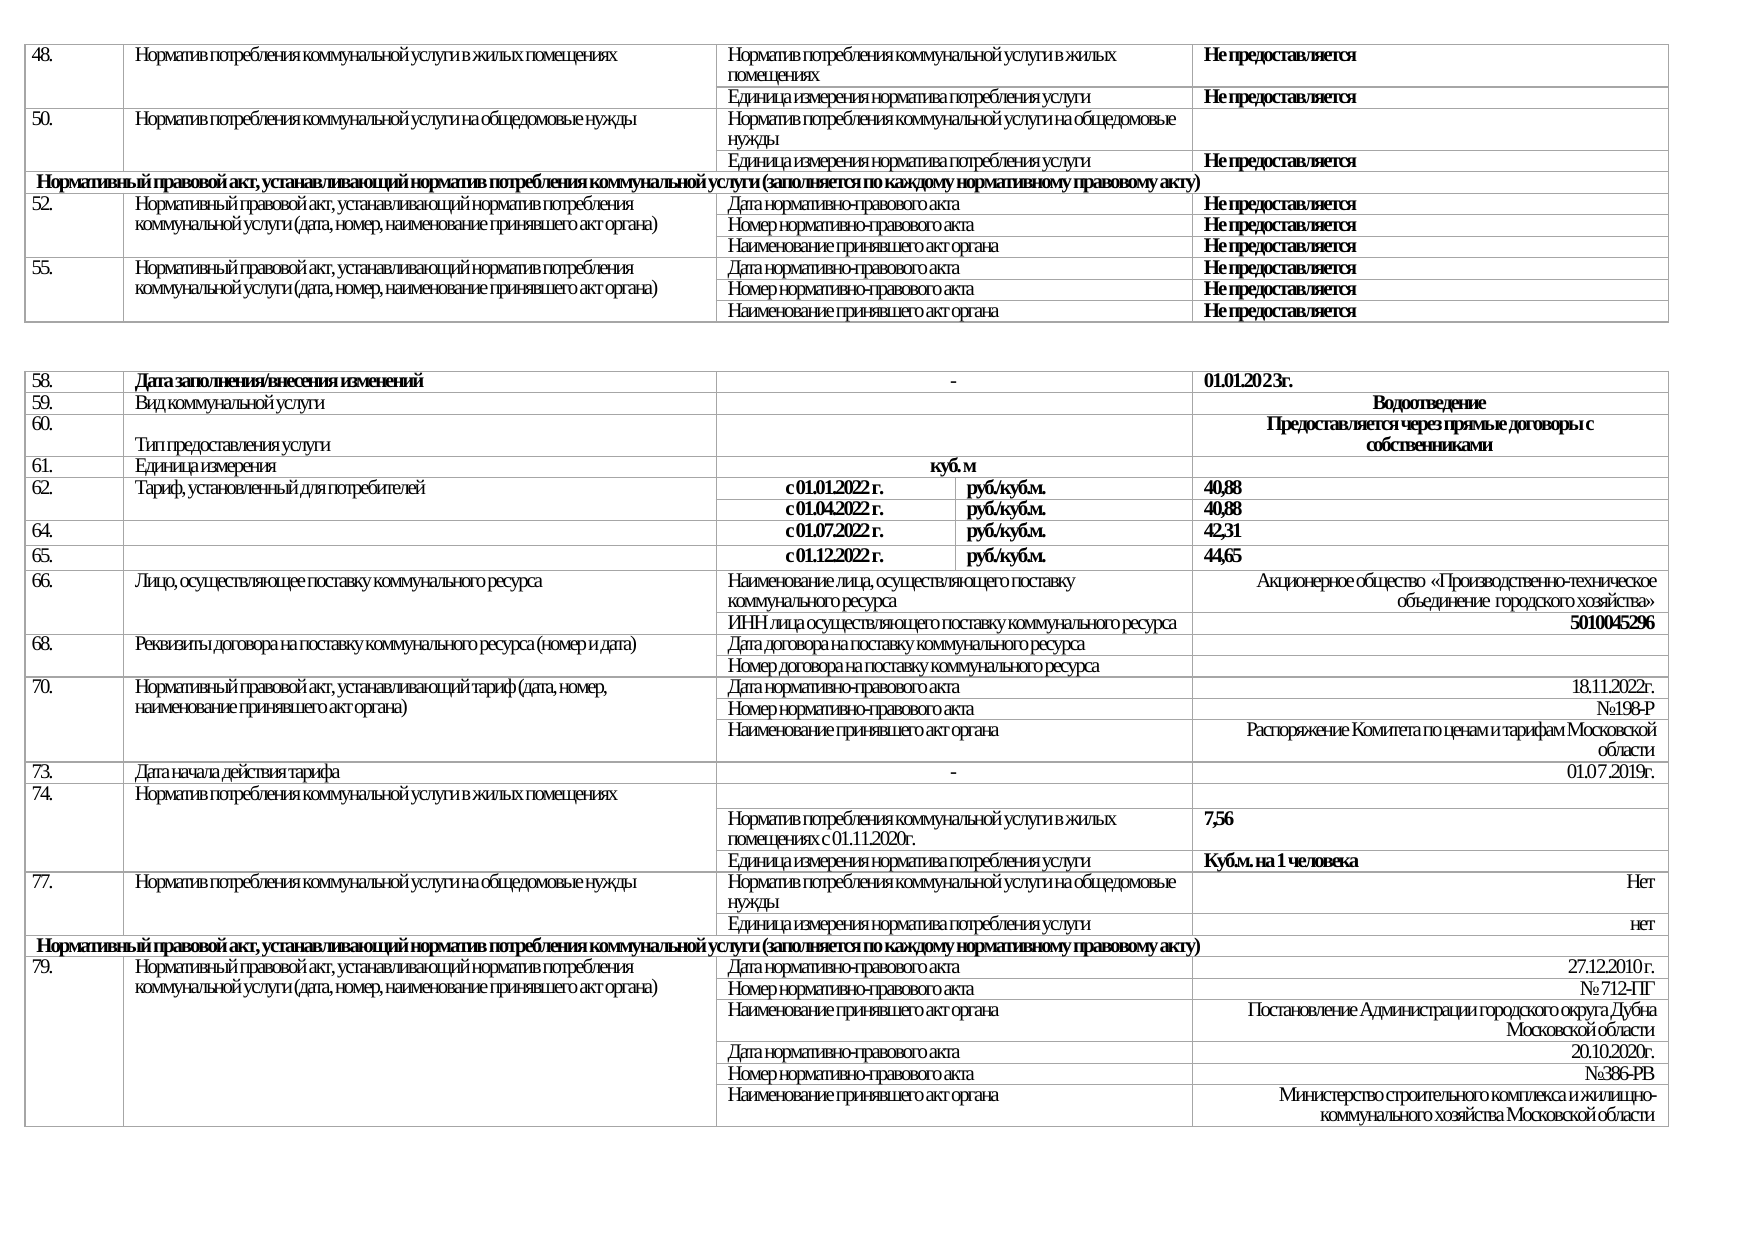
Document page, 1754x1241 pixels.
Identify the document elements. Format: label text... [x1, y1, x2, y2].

table_cell [26, 784, 123, 871]
table_cell [26, 258, 123, 321]
table_cell [1193, 109, 1668, 150]
table_cell [26, 678, 123, 761]
table_cell с 01.01.2022 г. [717, 478, 955, 498]
table_cell Распоряжение Комитета по ценам и тарифам Московской области [1193, 720, 1668, 761]
table_cell Номер нормативно-правового акта [717, 280, 1192, 300]
table_cell руб./куб.м. [956, 500, 1192, 520]
table_cell №386-РВ [1193, 1064, 1668, 1084]
table_cell с 01.12.2022 г. [717, 546, 955, 570]
table_cell Куб.м. на 1 человека [1193, 851, 1668, 871]
table_cell [124, 546, 716, 570]
table_cell Дата нормативно-правового акта [717, 258, 1192, 278]
table_cell Норматив потребления коммунальной услуги на общедомовые нужды [124, 109, 716, 171]
table_cell Нормативный правовой акт, устанавливающий норматив потребления коммунальной услуги (заполняется по каждому нормативному правовому акту) [26, 172, 1668, 193]
table_cell Наименование лица, осуществляющего поставку коммунального ресурса [717, 571, 1192, 612]
table_header 01.01.2023г. [1193, 372, 1668, 392]
table_header - [717, 372, 1192, 392]
table_cell Дата нормативно-правового акта [717, 1042, 1192, 1063]
table_cell [124, 521, 716, 545]
table_cell Наименование принявшего акт органа [717, 237, 1192, 257]
table_cell Не предоставляется [1193, 215, 1668, 236]
table_cell [26, 478, 123, 520]
table_cell - [717, 763, 1192, 783]
table_cell Норматив потребления коммунальной услуги в жилых помещениях [124, 784, 716, 871]
table_cell Дата нормативно-правового акта [717, 194, 1192, 214]
table_cell [26, 194, 123, 257]
table_cell Не предоставляется [1193, 194, 1668, 214]
table_cell Не предоставляется [1193, 258, 1668, 278]
table_cell 20.10.2020г. [1193, 1042, 1668, 1063]
table_cell 42,31 [1193, 521, 1668, 545]
table_cell № 712-ПГ [1193, 979, 1668, 999]
table_cell Норматив потребления коммунальной услуги в жилых помещениях [717, 45, 1192, 86]
table_cell Вид коммунальной услуги [124, 393, 716, 413]
table_cell [26, 109, 123, 171]
table_cell Наименование принявшего акт органа [717, 1000, 1192, 1041]
table_cell Нормативный правовой акт, устанавливающий норматив потребления коммунальной услуги (дата, номер, наименование принявшего акт органа) [124, 258, 716, 321]
table_cell Нормативный правовой акт, устанавливающий норматив потребления коммунальной услуги (заполняется по каждому нормативному правовому акту) [26, 936, 1668, 956]
table_cell Лицо, осуществляющее поставку коммунального ресурса [124, 571, 716, 633]
table_cell с 01.07.2022 г. [717, 521, 955, 545]
table_cell Не предоставляется [1193, 280, 1668, 300]
table_cell [717, 393, 1192, 413]
table_cell Норматив потребления коммунальной услуги в жилых помещениях с 01.11.2020г. [717, 809, 1192, 850]
table_cell 40,88 [1193, 500, 1668, 520]
table_cell Не предоставляется [1193, 301, 1668, 321]
table_cell Дата нормативно-правового акта [717, 957, 1192, 978]
table_cell №198-Р [1193, 699, 1668, 719]
table_cell Нормативный правовой акт, устанавливающий тариф (дата, номер, наименование принявшего акт органа) [124, 678, 716, 761]
table_cell Единица измерения норматива потребления услуги [717, 151, 1192, 171]
table_cell Акционерное общество «Производственно-техническое объединение городского хозяйства» [1193, 571, 1668, 612]
table_cell [26, 415, 123, 456]
table_cell Предоставляется через прямые договоры с собственниками [1193, 415, 1668, 456]
table_cell [26, 393, 123, 413]
table_cell руб./куб.м. [956, 521, 1192, 545]
table_cell Единица измерения [124, 457, 716, 477]
table_cell Единица измерения норматива потребления услуги [717, 851, 1192, 871]
table_cell 44,65 [1193, 546, 1668, 570]
table_cell [26, 957, 123, 1126]
table_cell Тип предоставления услуги [124, 415, 716, 456]
table_cell Министерство строительного комплекса и жилищно-коммунального хозяйства Московской области [1193, 1085, 1668, 1126]
table_cell Постановление Администрации городского округа Дубна Московской области [1193, 1000, 1668, 1041]
table_cell [26, 635, 123, 676]
table_cell руб./куб.м. [956, 546, 1192, 570]
table_cell Нет [1193, 873, 1668, 913]
table_cell Единица измерения норматива потребления услуги [717, 914, 1192, 935]
table_cell Наименование принявшего акт органа [717, 1085, 1192, 1126]
table_cell [26, 457, 123, 477]
table_cell нет [1193, 914, 1668, 935]
table_cell руб./куб.м. [956, 478, 1192, 498]
table_cell 7,56 [1193, 809, 1668, 850]
table_cell ИНН лица осуществляющего поставку коммунального ресурса [717, 613, 1192, 633]
table_cell Нормативный правовой акт, устанавливающий норматив потребления коммунальной услуги (дата, номер, наименование принявшего акт органа) [124, 957, 716, 1126]
table_cell [1193, 635, 1668, 655]
table_cell 27.12.2010 г. [1193, 957, 1668, 978]
table_cell [1193, 656, 1668, 676]
table_header Дата заполнения/внесения изменений [124, 372, 716, 392]
table_cell [1193, 457, 1668, 477]
table_cell Не предоставляется [1193, 88, 1668, 108]
table_cell Норматив потребления коммунальной услуги в жилых помещениях [124, 45, 716, 108]
table_cell 5010045296 [1193, 613, 1668, 633]
table_cell [26, 873, 123, 935]
table_cell [26, 546, 123, 570]
table_cell Дата начала действия тарифа [124, 763, 716, 783]
table_cell Норматив потребления коммунальной услуги на общедомовые нужды [717, 873, 1192, 913]
table_cell Водоотведение [1193, 393, 1668, 413]
table_cell [717, 415, 1192, 456]
table_cell [26, 521, 123, 545]
table_cell Дата нормативно-правового акта [717, 678, 1192, 698]
table_cell Номер нормативно-правового акта [717, 1064, 1192, 1084]
table_cell Дата договора на поставку коммунального ресурса [717, 635, 1192, 655]
table_cell [26, 571, 123, 633]
table_cell Норматив потребления коммунальной услуги на общедомовые нужды [124, 873, 716, 935]
table_header [26, 372, 123, 392]
table_cell Не предоставляется [1193, 45, 1668, 86]
table_cell 01.07.2019г. [1193, 763, 1668, 783]
table_cell Наименование принявшего акт органа [717, 720, 1192, 761]
table_cell Номер нормативно-правового акта [717, 215, 1192, 236]
table_cell Номер нормативно-правового акта [717, 699, 1192, 719]
table_cell Единица измерения норматива потребления услуги [717, 88, 1192, 108]
table_cell Номер нормативно-правового акта [717, 979, 1192, 999]
table_cell куб. м [717, 457, 1192, 477]
table_cell 40,88 [1193, 478, 1668, 498]
table_cell 18.11.2022г. [1193, 678, 1668, 698]
table_cell Реквизиты договора на поставку коммунального ресурса (номер и дата) [124, 635, 716, 676]
table_cell Тариф, установленный для потребителей [124, 478, 716, 520]
table_cell [717, 784, 1192, 808]
table_cell Не предоставляется [1193, 237, 1668, 257]
table_cell с 01.04.2022 г. [717, 500, 955, 520]
table_cell Наименование принявшего акт органа [717, 301, 1192, 321]
table_cell Не предоставляется [1193, 151, 1668, 171]
table_cell [26, 45, 123, 108]
table_cell Номер договора на поставку коммунального ресурса [717, 656, 1192, 676]
table_cell [1193, 784, 1668, 808]
table_cell [26, 763, 123, 783]
table_cell Норматив потребления коммунальной услуги на общедомовые нужды [717, 109, 1192, 150]
table_cell Нормативный правовой акт, устанавливающий норматив потребления коммунальной услуги (дата, номер, наименование принявшего акт органа) [124, 194, 716, 257]
